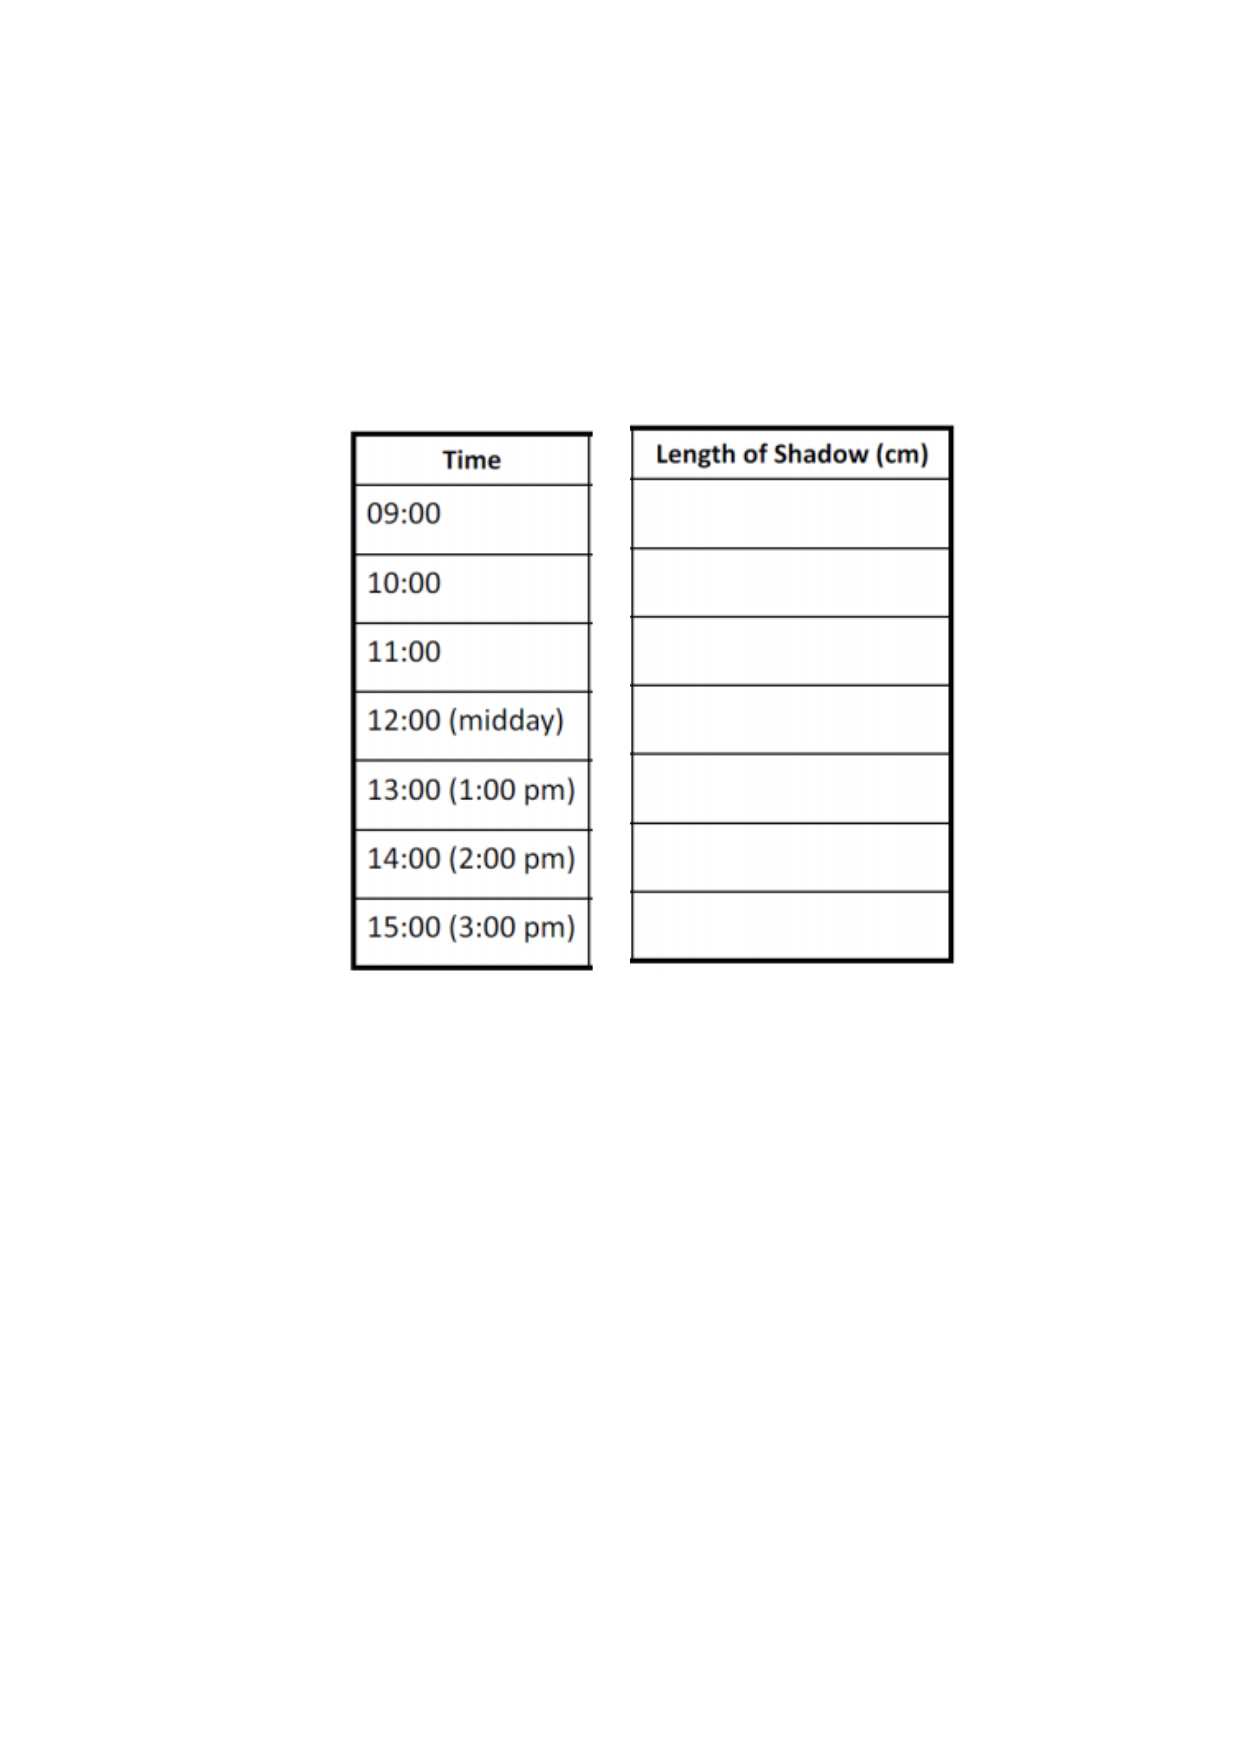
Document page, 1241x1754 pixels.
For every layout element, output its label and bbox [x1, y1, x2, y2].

picture [346, 425, 593, 979]
picture [630, 423, 957, 972]
